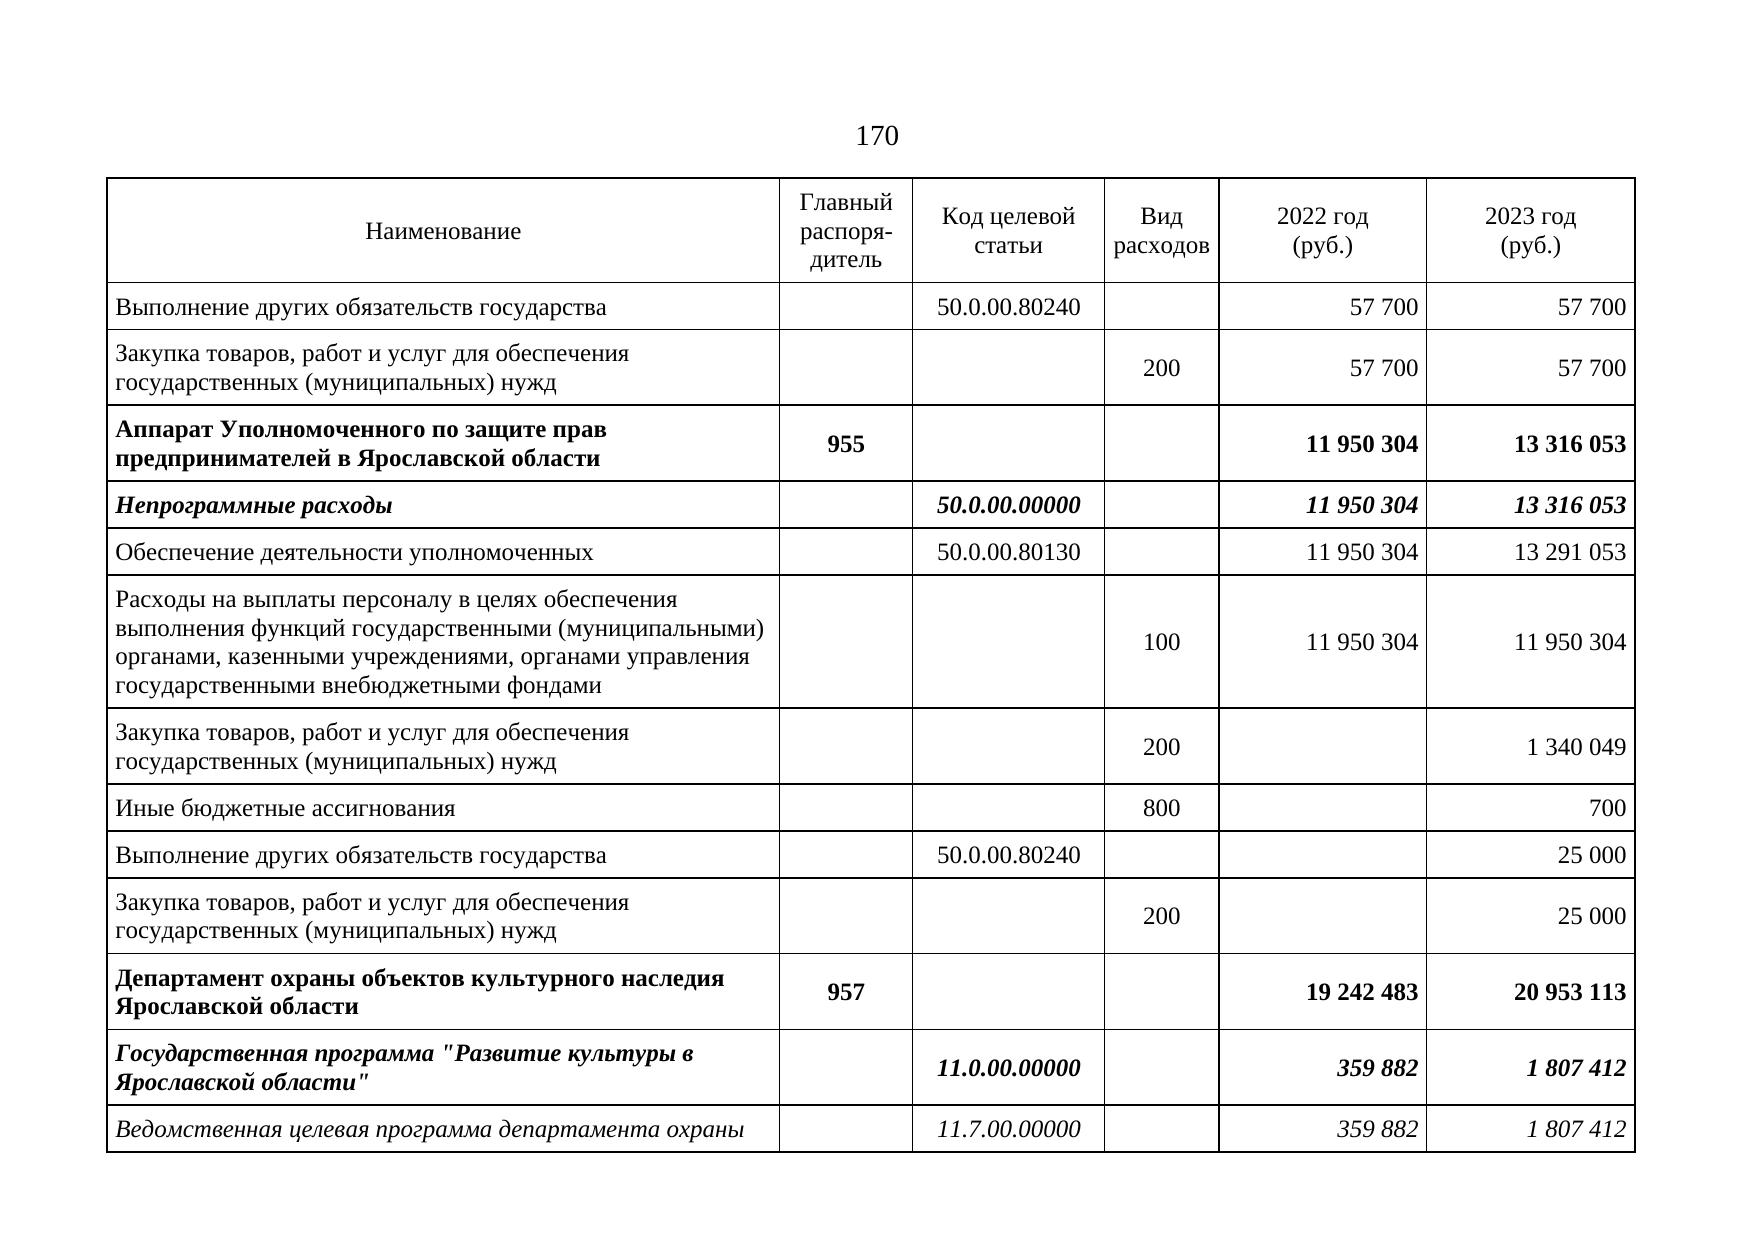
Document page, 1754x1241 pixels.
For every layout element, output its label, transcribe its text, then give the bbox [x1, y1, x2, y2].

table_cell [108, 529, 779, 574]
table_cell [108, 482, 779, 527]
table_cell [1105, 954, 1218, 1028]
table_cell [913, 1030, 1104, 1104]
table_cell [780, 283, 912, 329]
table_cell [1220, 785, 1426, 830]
table_header Вид расходов [1105, 179, 1218, 282]
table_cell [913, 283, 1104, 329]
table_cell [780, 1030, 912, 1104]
table_header 2022 год (руб.) [1220, 179, 1426, 282]
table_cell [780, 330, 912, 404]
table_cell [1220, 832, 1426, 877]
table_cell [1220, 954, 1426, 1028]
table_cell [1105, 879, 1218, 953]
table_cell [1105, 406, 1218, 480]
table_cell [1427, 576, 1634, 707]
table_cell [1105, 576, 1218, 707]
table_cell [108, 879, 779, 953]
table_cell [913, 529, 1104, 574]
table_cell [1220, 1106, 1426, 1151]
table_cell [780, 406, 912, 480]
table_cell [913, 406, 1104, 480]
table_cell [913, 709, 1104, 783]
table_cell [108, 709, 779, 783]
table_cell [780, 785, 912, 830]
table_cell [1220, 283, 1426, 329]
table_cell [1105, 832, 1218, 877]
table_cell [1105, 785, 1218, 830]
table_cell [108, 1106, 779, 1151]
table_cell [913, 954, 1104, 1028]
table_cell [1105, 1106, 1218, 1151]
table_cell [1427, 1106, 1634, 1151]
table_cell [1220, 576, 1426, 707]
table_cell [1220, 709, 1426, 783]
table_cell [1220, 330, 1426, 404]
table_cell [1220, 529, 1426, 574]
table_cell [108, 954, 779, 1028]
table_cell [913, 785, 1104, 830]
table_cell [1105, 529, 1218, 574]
table_header Главный распоря-дитель [780, 179, 912, 282]
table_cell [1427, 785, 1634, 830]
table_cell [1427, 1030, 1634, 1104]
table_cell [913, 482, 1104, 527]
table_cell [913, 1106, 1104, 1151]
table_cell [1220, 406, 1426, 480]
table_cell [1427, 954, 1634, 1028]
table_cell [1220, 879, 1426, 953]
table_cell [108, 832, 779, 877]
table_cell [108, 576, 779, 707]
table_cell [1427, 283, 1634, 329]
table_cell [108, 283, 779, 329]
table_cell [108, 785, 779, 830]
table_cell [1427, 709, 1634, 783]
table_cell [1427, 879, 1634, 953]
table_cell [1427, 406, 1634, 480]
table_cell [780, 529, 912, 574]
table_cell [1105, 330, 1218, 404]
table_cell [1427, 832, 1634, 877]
table_header 2023 год (руб.) [1427, 179, 1634, 282]
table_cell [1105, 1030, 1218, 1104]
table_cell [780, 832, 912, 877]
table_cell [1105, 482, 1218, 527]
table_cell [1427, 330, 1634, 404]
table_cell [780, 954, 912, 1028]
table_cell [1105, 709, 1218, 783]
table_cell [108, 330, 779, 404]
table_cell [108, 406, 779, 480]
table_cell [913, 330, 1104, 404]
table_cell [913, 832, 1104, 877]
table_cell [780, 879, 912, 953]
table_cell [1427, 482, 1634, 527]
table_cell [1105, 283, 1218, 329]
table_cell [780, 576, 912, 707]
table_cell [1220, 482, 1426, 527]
table_header Наименование [108, 179, 779, 282]
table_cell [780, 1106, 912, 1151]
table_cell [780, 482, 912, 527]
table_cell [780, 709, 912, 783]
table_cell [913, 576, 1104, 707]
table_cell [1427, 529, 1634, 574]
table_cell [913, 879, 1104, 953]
table_header Код целевой статьи [913, 179, 1104, 282]
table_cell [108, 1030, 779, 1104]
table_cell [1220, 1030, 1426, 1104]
